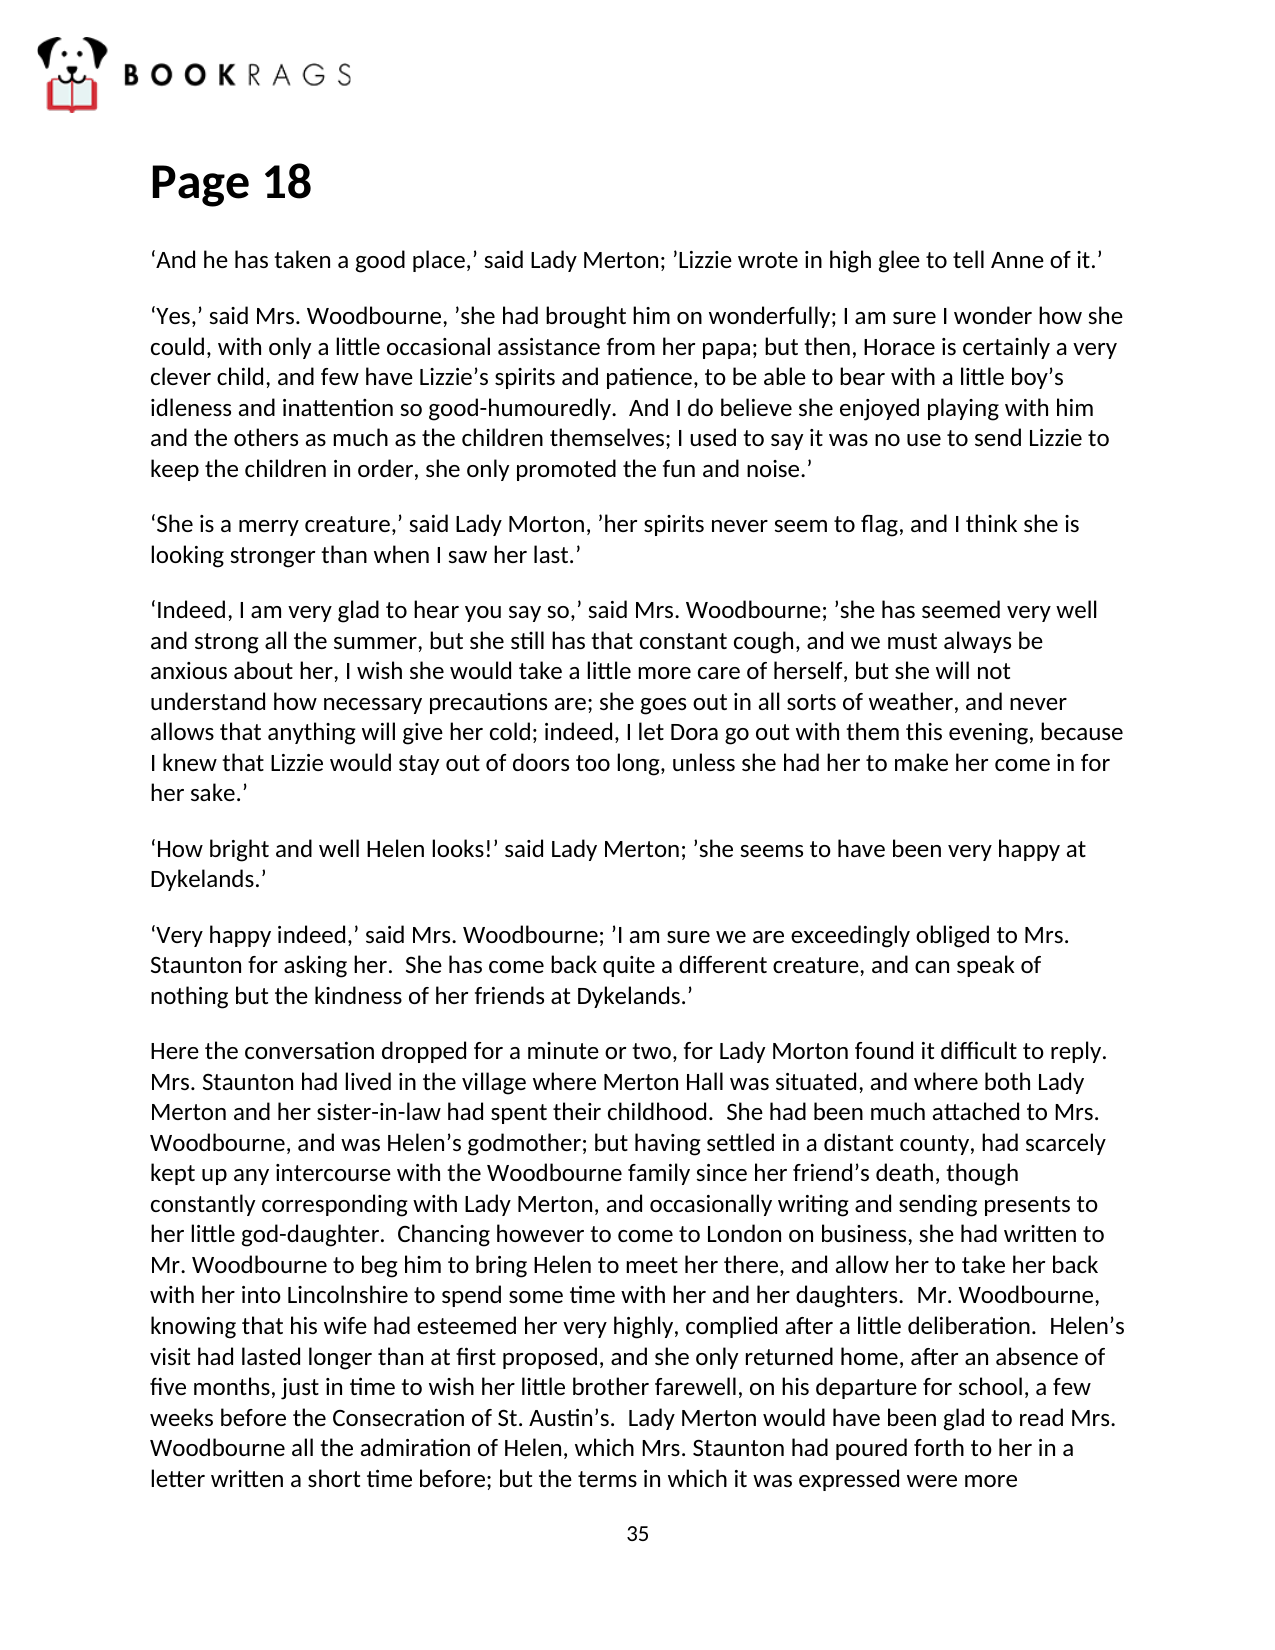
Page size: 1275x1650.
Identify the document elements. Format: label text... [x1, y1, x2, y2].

text Page 18 [150, 150, 1125, 211]
text ‘How bright and well Helen looks!’ said Lady Merton; ’she seems to have been very happy at Dykelands.’ [150, 833, 1125, 894]
text ‘Yes,’ said Mrs. Woodbourne, ’she had brought him on wonderfully; I am sure I wonder how she could, with only a little occasional assistance from her papa; but then, Horace is certainly a very clever child, and few have Lizzie’s spirits and patience, to be able to bear with a little boy’s idleness and inattention so good-humouredly. And I do believe she enjoyed playing with him and the others as much as the children themselves; I used to say it was no use to send Lizzie to keep the children in order, she only promoted the fun and noise.’ [150, 300, 1125, 483]
text ‘She is a merry creature,’ said Lady Morton, ’her spirits never seem to flag, and I think she is looking stronger than when I saw her last.’ [150, 508, 1125, 569]
text ‘Very happy indeed,’ said Mrs. Woodbourne; ’I am sure we are exceedingly obliged to Mrs. Staunton for asking her. She has come back quite a different creature, and can speak of nothing but the kindness of her friends at Dykelands.’ [150, 919, 1125, 1011]
text ‘Indeed, I am very glad to hear you say so,’ said Mrs. Woodbourne; ’she has seemed very well and strong all the summer, but she still has that constant cough, and we must always be anxious about her, I wish she would take a little more care of herself, but she will not understand how necessary precautions are; she goes out in all sorts of weather, and never allows that anything will give her cold; indeed, I let Dora go out with them this evening, because I knew that Lizzie would stay out of doors too long, unless she had her to make her come in for her sake.’ [150, 594, 1125, 808]
text ‘And he has taken a good place,’ said Lady Merton; ’Lizzie wrote in high glee to tell Anne of it.’ [150, 244, 1125, 275]
picture [37, 37, 351, 113]
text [150, 1036, 1125, 1493]
